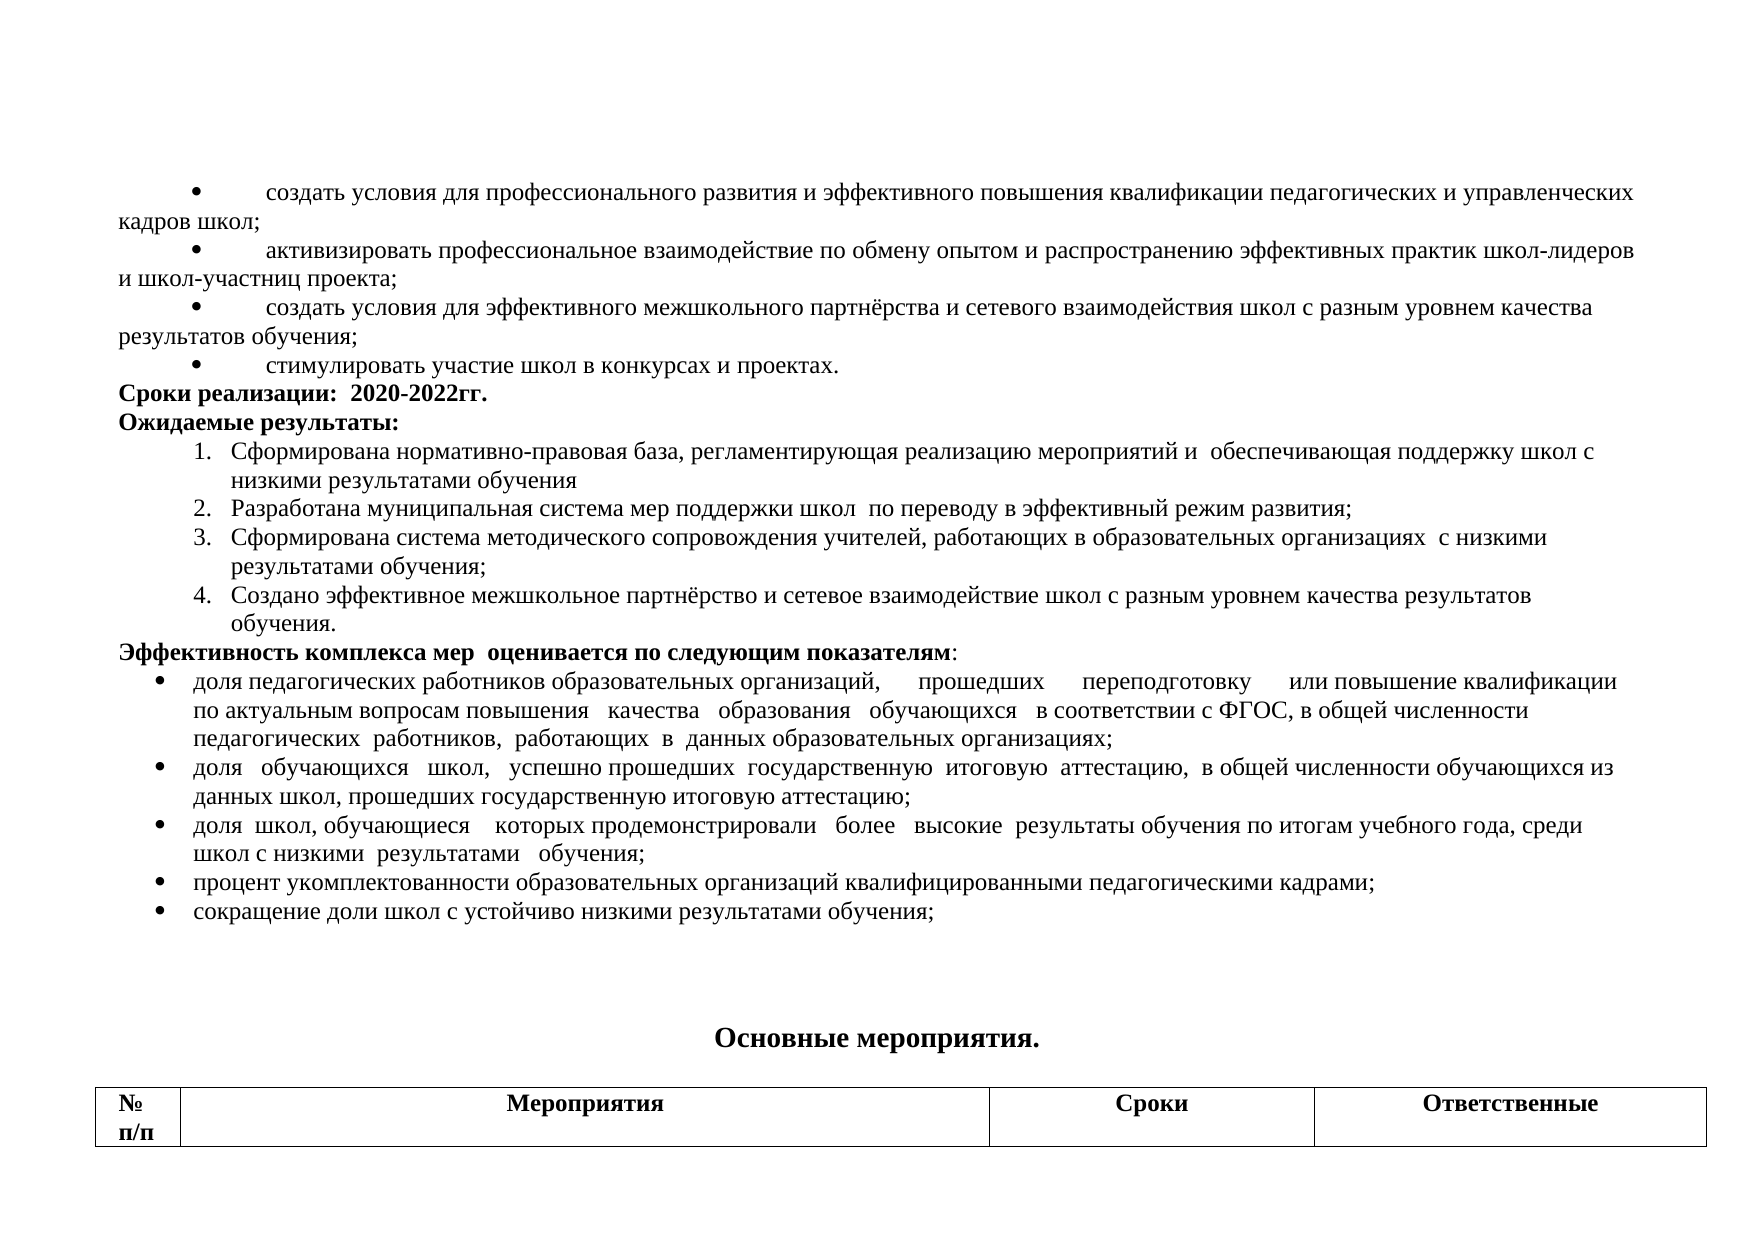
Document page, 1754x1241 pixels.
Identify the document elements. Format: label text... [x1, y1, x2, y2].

table_header [96, 1088, 180, 1146]
list Сформирована нормативно-правовая база, регламентирующая реализацию мероприятий и обеспечивающая поддержку школ с низкими результатами обучения [193, 436, 1636, 493]
list создать условия для эффективного межшкольного партнёрства и сетевого взаимодействия школ с разным уровнем качества результатов обучения; [118, 292, 1636, 350]
text Сроки реализации: 2020-2022гг. [118, 378, 1636, 407]
table_header Мероприятия [181, 1088, 989, 1146]
list процент укомплектованности образовательных организаций квалифицированными педагогическими кадрами; [156, 867, 1636, 896]
text Основные мероприятия. [118, 1020, 1636, 1053]
list Сформирована система методического сопровождения учителей, работающих в образовательных организациях с низкими результатами обучения; [193, 522, 1636, 580]
list стимулировать участие школ в конкурсах и проектах. [118, 350, 1636, 378]
list Ожидаемые результаты: [118, 407, 1636, 436]
table_header Сроки [990, 1088, 1314, 1146]
list активизировать профессиональное взаимодействие по обмену опытом и распространению эффективных практик школ-лидеров и школ-участниц проекта; [118, 235, 1636, 292]
text Эффективность комплекса мер оценивается по следующим показателям: [118, 637, 1636, 666]
list Разработана муниципальная система мер поддержки школ по переводу в эффективный режим развития; [193, 493, 1636, 522]
list сокращение доли школ с устойчиво низкими результатами обучения; [156, 896, 1636, 925]
table_header Ответственные [1315, 1088, 1706, 1146]
list доля обучающихся школ, успешно прошедших государственную итоговую аттестацию, в общей численности обучающихся из данных школ, прошедших государственную итоговую аттестацию; [156, 752, 1636, 810]
list создать условия для профессионального развития и эффективного повышения квалификации педагогических и управленческих кадров школ; [118, 177, 1636, 235]
list доля школ, обучающиеся которых продемонстрировали более высокие результаты обучения по итогам учебного года, среди школ с низкими результатами обучения; [156, 810, 1636, 867]
list доля педагогических работников образовательных организаций, прошедших переподготовку или повышение квалификации по актуальным вопросам повышения качества образования обучающихся в соответствии с ФГОС, в общей численности педагогических работников, работающих в данных образовательных организациях; [156, 666, 1636, 752]
list Создано эффективное межшкольное партнёрство и сетевое взаимодействие школ с разным уровнем качества результатов обучения. [193, 580, 1636, 637]
